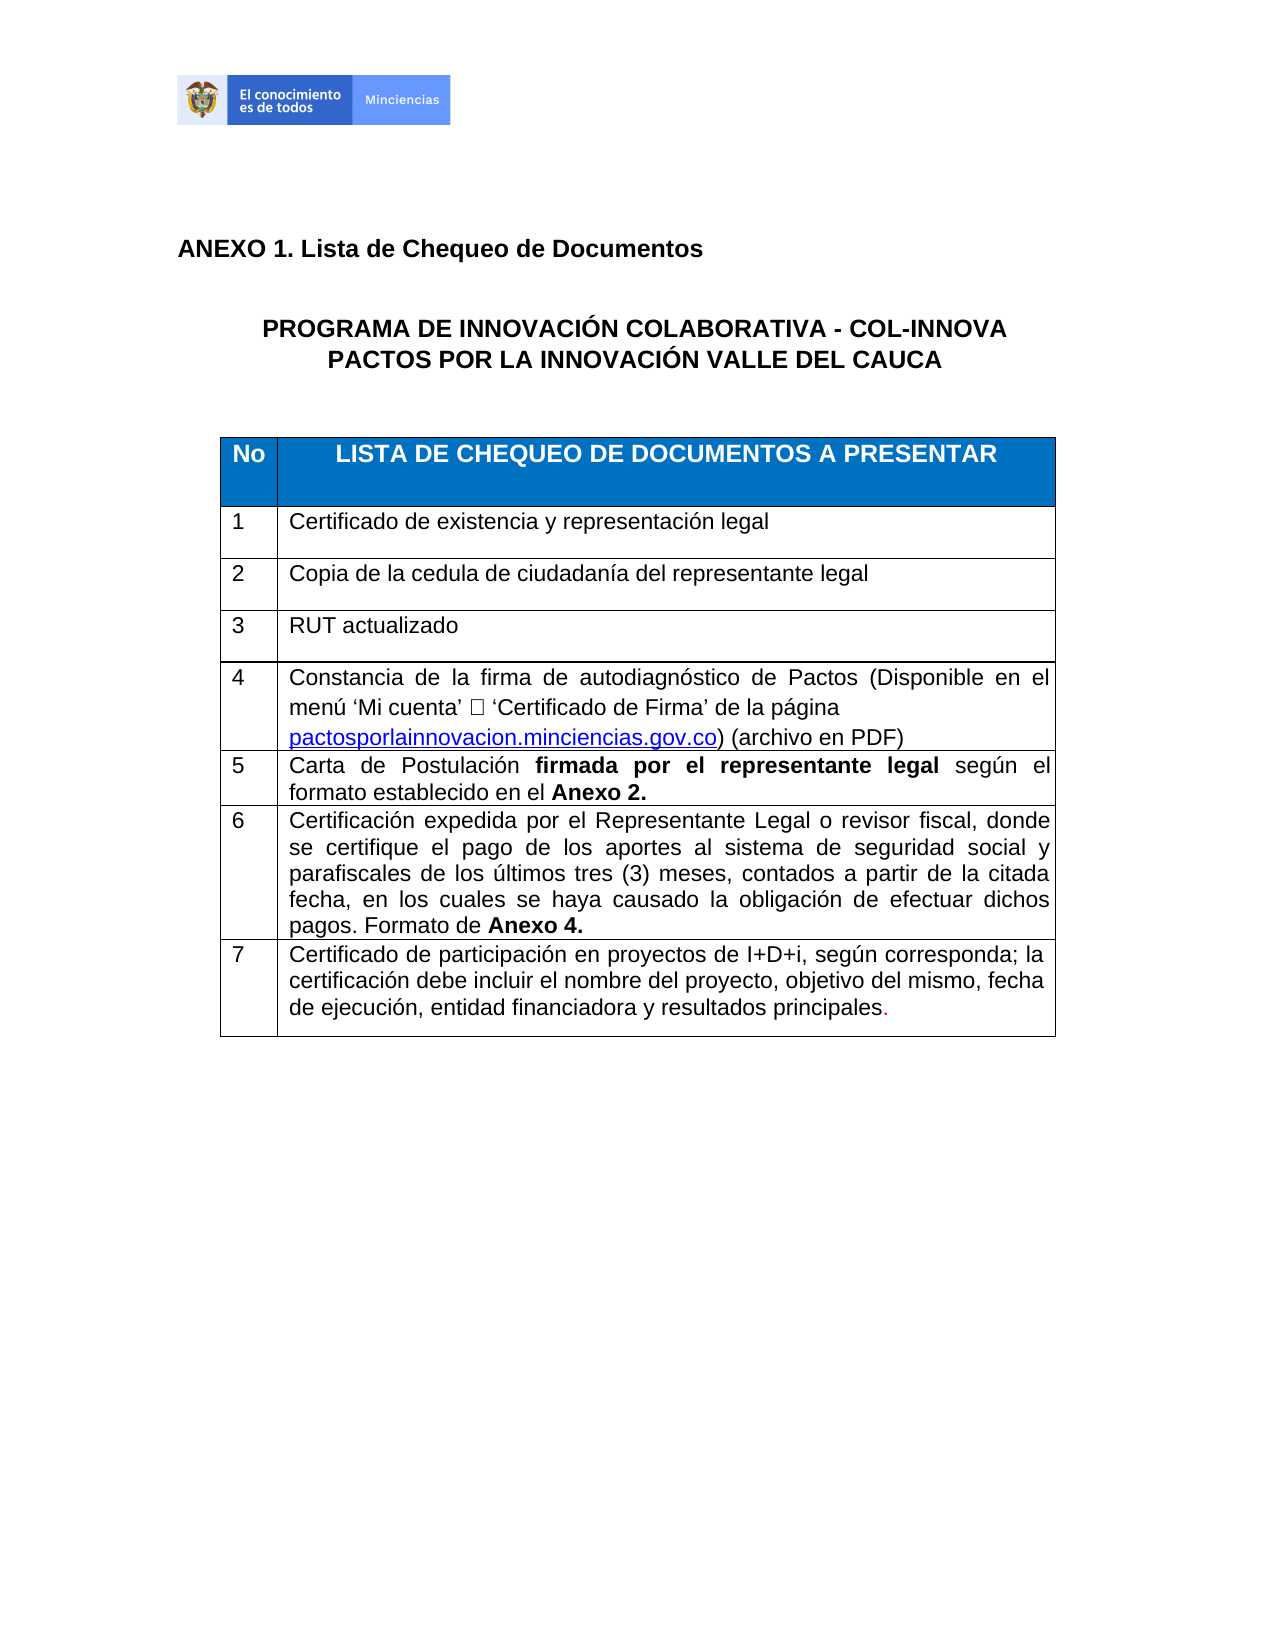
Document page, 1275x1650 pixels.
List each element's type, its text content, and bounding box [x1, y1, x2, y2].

table_header No [221, 438, 277, 506]
table_cell RUT actualizado [278, 611, 1055, 661]
table_cell 1 [221, 507, 277, 558]
table_cell Certificación expedida por el Representante Legal o revisor fiscal, donde se certifique el pago de los aportes al sistema de seguridad social y parafiscales de los últimos tres (3) meses, contados a partir de la citada fecha, en los cuales se haya causado la obligación de efectuar dichos pagos. Formato de Anexo 4. [278, 806, 1055, 939]
table_cell 5 [221, 751, 277, 805]
table_cell 7 [221, 940, 277, 1036]
table_cell Carta de Postulación firmada por el representante legal según el formato establecido en el Anexo 2. [278, 751, 1055, 805]
table_cell Certificado de existencia y representación legal [278, 507, 1055, 558]
table_cell Constancia de la firma de autodiagnóstico de Pactos (Disponible en el menú ‘Mi cuenta’  ‘Certificado de Firma’ de la página pactosporlainnovacion.minciencias.gov.co) (archivo en PDF) [278, 663, 1055, 750]
picture [177, 75, 451, 125]
table_cell 4 [221, 663, 277, 750]
table_cell 6 [221, 806, 277, 939]
text PROGRAMA DE INNOVACIÓN COLABORATIVA - COL-INNOVA [177, 314, 1093, 343]
table_cell Copia de la cedula de ciudadanía del representante legal [278, 559, 1055, 609]
text ANEXO 1. Lista de Chequeo de Documentos [177, 234, 1093, 263]
table_cell 3 [221, 611, 277, 661]
text PACTOS POR LA INNOVACIÓN VALLE DEL CAUCA [177, 345, 1093, 374]
table_header LISTA DE CHEQUEO DE DOCUMENTOS A PRESENTAR [278, 438, 1055, 506]
table_cell Certificado de participación en proyectos de I+D+i, según corresponda; la certificación debe incluir el nombre del proyecto, objetivo del mismo, fecha de ejecución, entidad financiadora y resultados principales. [278, 940, 1055, 1036]
table_cell 2 [221, 559, 277, 609]
